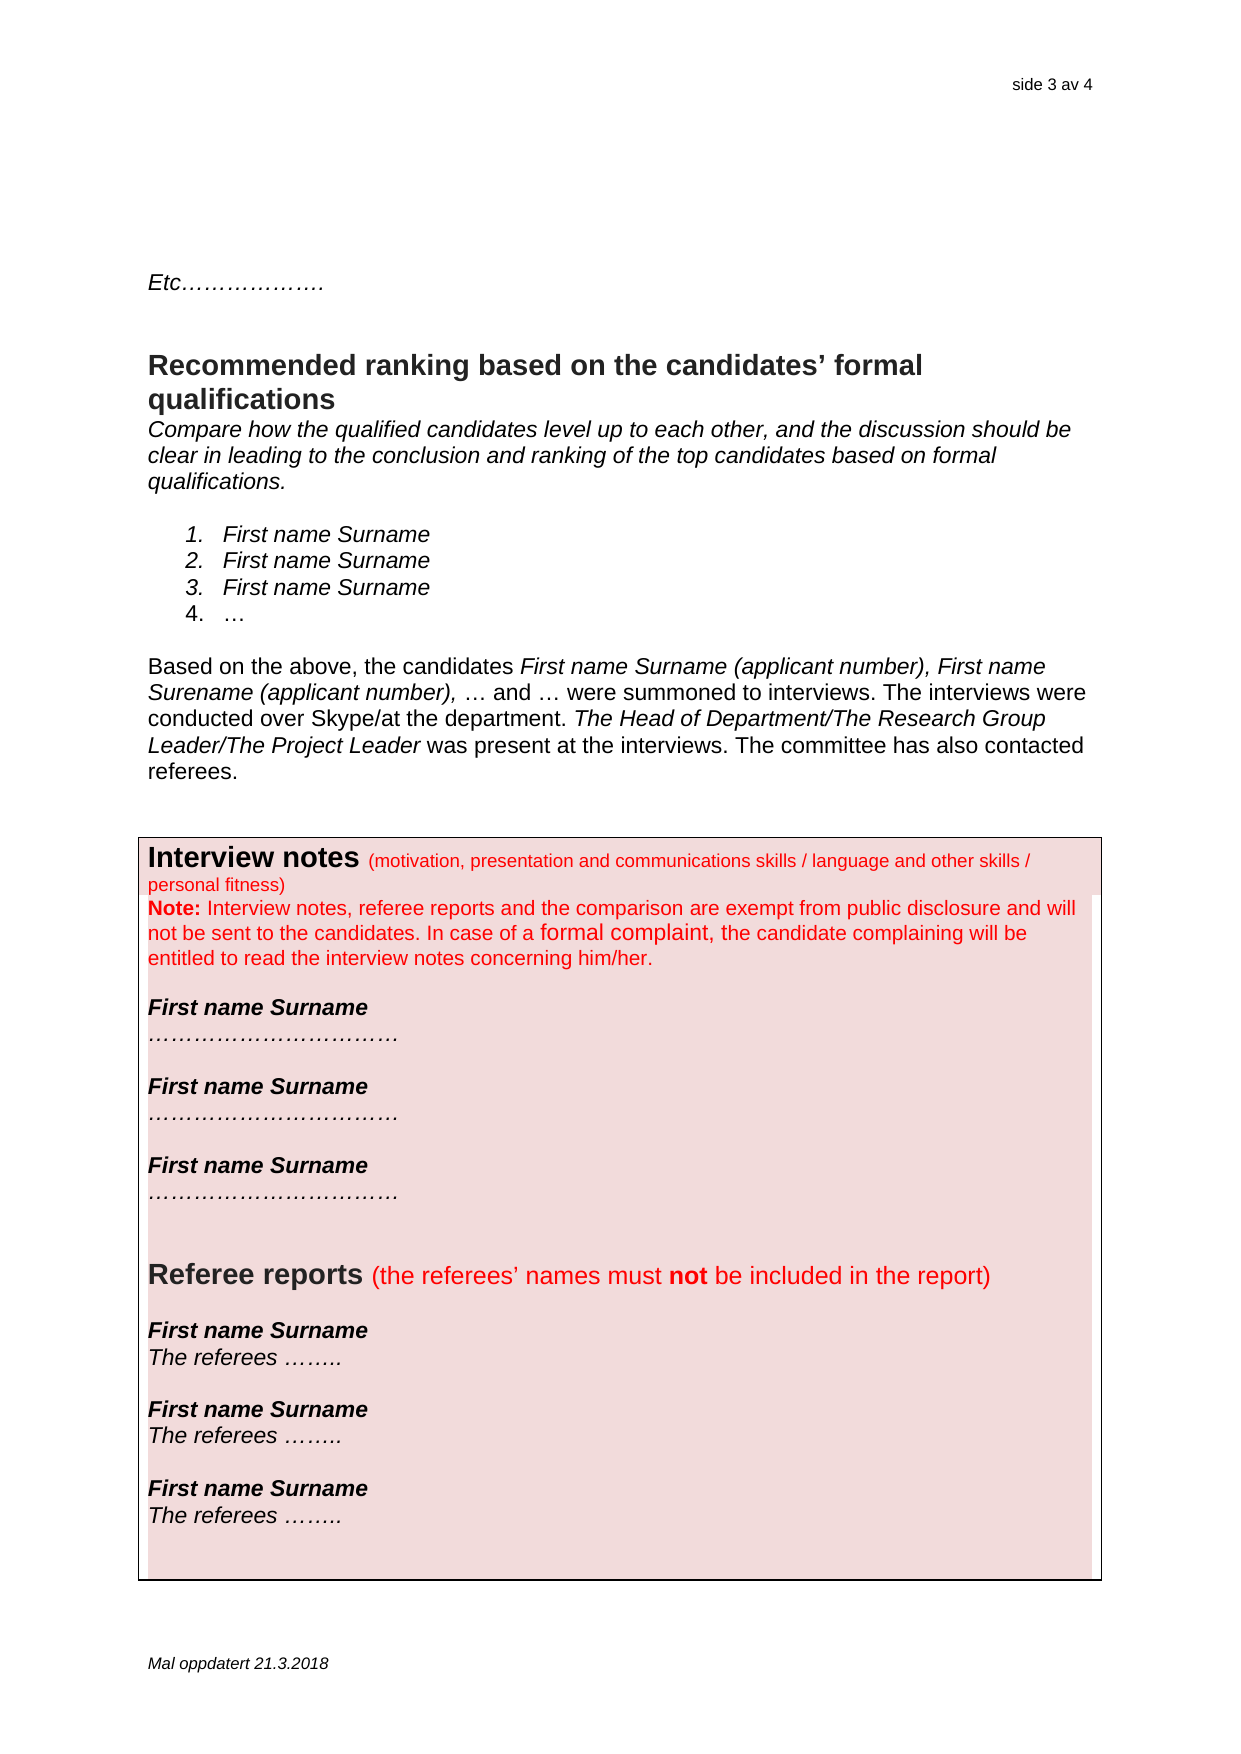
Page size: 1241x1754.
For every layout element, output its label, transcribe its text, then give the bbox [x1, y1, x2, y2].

text First name Surname [148, 1073, 1092, 1099]
text …………………………… [148, 1178, 1092, 1204]
text Referee reports (the referees’ names must not be included in the report) [148, 1257, 1092, 1291]
text …………………………… [148, 1099, 1092, 1125]
text The referees …….. [148, 1422, 1092, 1449]
text The referees …….. [148, 1343, 1092, 1370]
list … [185, 600, 1092, 626]
text Compare how the qualified candidates level up to each other, and the discussion should be clear in leading to the conclusion and ranking of the top candidates based on formal qualifications. [148, 416, 1092, 494]
text First name Surname [148, 994, 1092, 1020]
list First name Surname [185, 574, 1092, 600]
text First name Surname [148, 1475, 1092, 1502]
list First name Surname [185, 521, 1092, 547]
text First name Surname [148, 1317, 1092, 1343]
text The referees …….. [148, 1502, 1092, 1528]
text Note: Interview notes, referee reports and the comparison are exempt from public disclosure and will not be sent to the candidates. In case of a formal complaint, the candidate complaining will be entitled to read the interview notes concerning him/her. [148, 895, 1092, 970]
text Based on the above, the candidates First name Surname (applicant number), First name Surename (applicant number), … and … were summoned to interviews. The interviews were conducted over Skype/at the department. The Head of Department/The Research Group Leader/The Project Leader was present at the interviews. The committee has also contacted referees. [148, 653, 1092, 784]
list First name Surname [185, 547, 1092, 574]
text Interview notes (motivation, presentation and communications skills / language and other skills / personal fitness) [139, 838, 1101, 895]
text …………………………… [148, 1020, 1092, 1046]
text Etc………………. [148, 269, 1092, 296]
text First name Surname [148, 1152, 1092, 1178]
text Recommended ranking based on the candidates’ formal qualifications [148, 348, 1092, 416]
text First name Surname [148, 1396, 1092, 1422]
